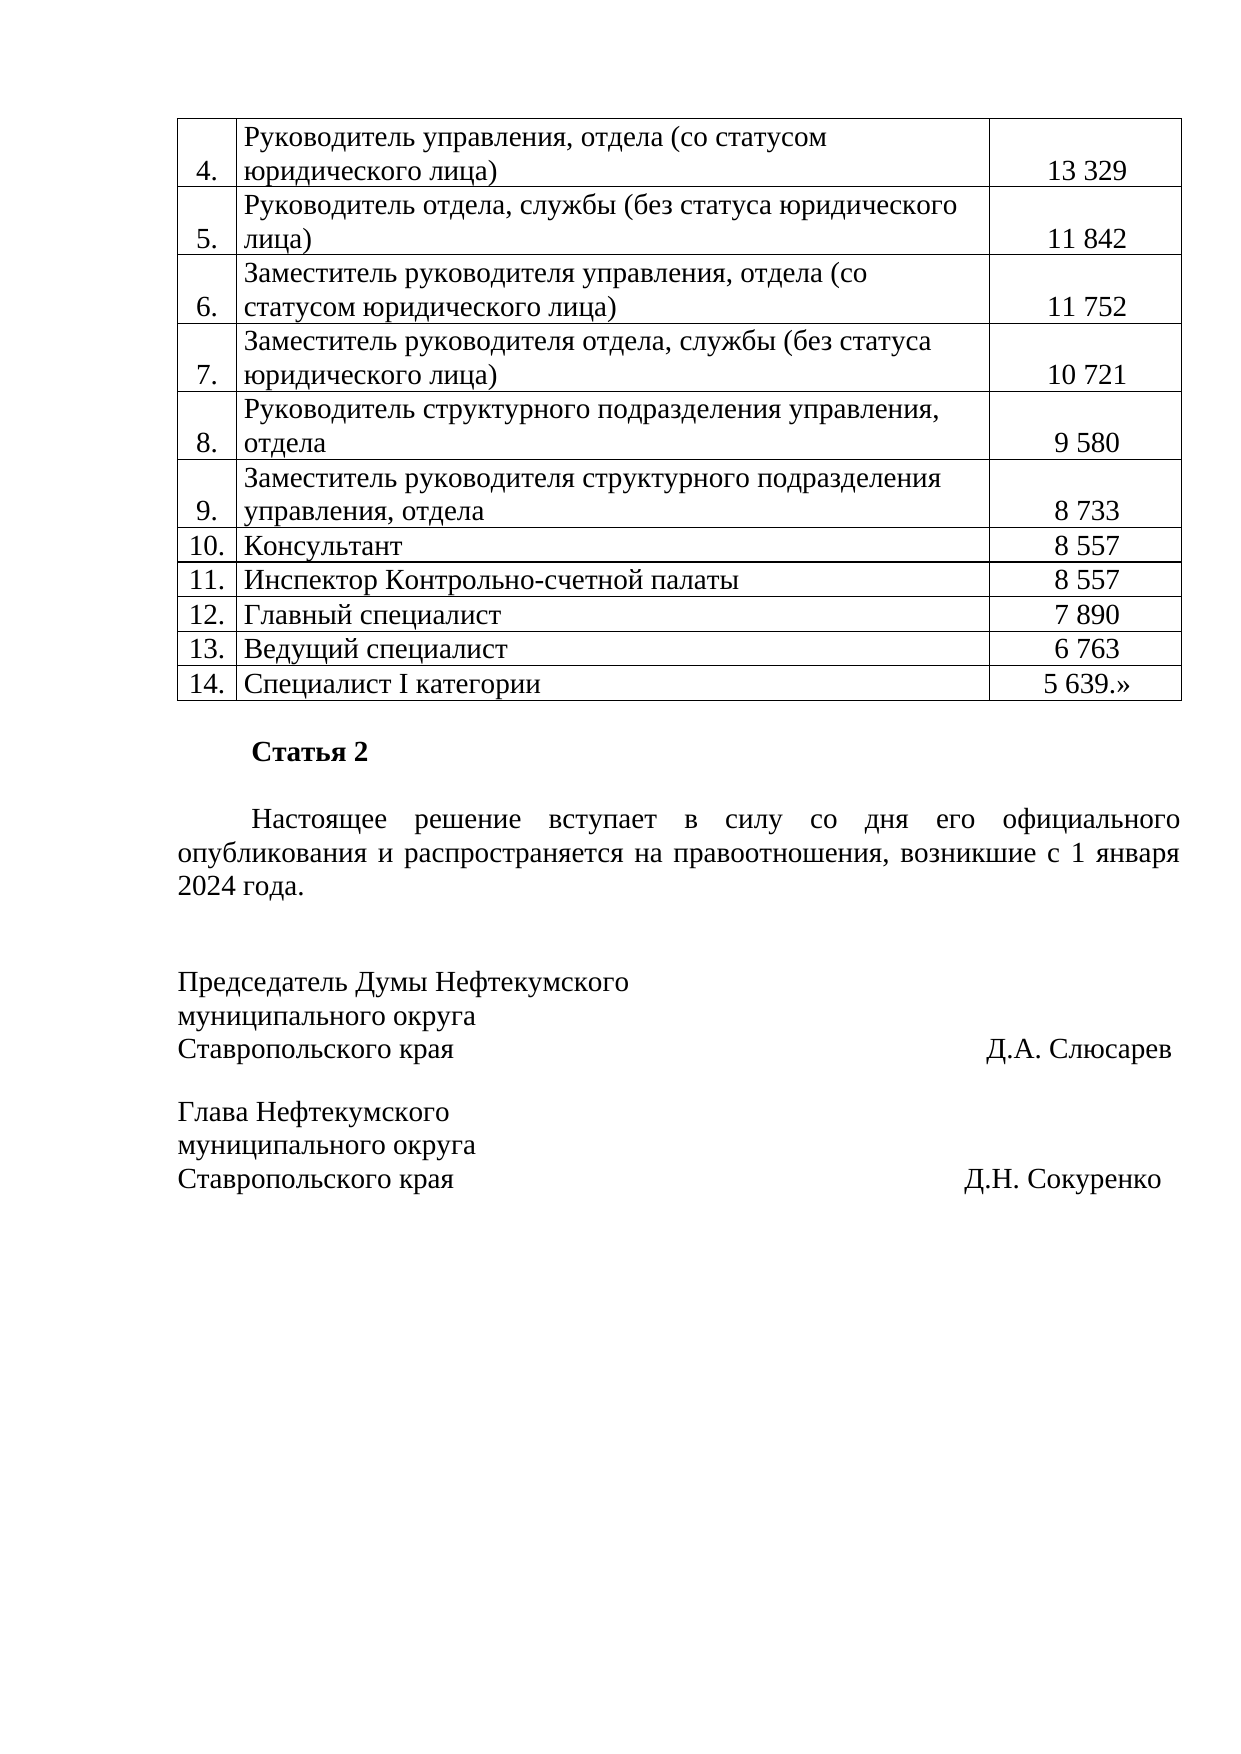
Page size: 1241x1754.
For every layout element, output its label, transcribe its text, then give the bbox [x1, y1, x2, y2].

table_cell 9 580 [990, 392, 1181, 459]
text Ставропольского края Д.А. Слюсарев [177, 1031, 1181, 1065]
table_cell 5 639.» [990, 666, 1181, 700]
text Статья 2 [177, 734, 1181, 768]
table_cell Ведущий специалист [237, 632, 989, 665]
table_cell Заместитель руководителя управления, отдела (со статусом юридического лица) [237, 255, 989, 322]
table_cell 10. [178, 528, 236, 561]
text Настоящее решение вступает в силу со дня его официального опубликования и распространяется на правоотношения, возникшие с 1 января 2024 года. [177, 801, 1181, 902]
text муниципального округа [177, 998, 1181, 1031]
table_cell Главный специалист [237, 597, 989, 631]
text Председатель Думы Нефтекумского [177, 964, 1181, 998]
table_cell 4. [178, 119, 236, 186]
table_cell Руководитель отдела, службы (без статуса юридического лица) [237, 187, 989, 254]
text Глава Нефтекумского [177, 1094, 1181, 1127]
table_cell 11. [178, 563, 236, 596]
table_cell 7 890 [990, 597, 1181, 631]
table_cell Заместитель руководителя отдела, службы (без статуса юридического лица) [237, 324, 989, 391]
table_cell 11 842 [990, 187, 1181, 254]
table_cell 7. [178, 324, 236, 391]
table_cell 13. [178, 632, 236, 665]
table_cell 13 329 [990, 119, 1181, 186]
text муниципального округа [177, 1127, 1181, 1161]
table_cell 8 557 [990, 528, 1181, 561]
table_cell 10 721 [990, 324, 1181, 391]
table_cell Руководитель управления, отдела (со статусом юридического лица) [237, 119, 989, 186]
table_cell Руководитель структурного подразделения управления, отдела [237, 392, 989, 459]
table_cell 11 752 [990, 255, 1181, 322]
table_cell 8 557 [990, 563, 1181, 596]
table_cell 14. [178, 666, 236, 700]
table_cell Консультант [237, 528, 989, 561]
table_cell 8. [178, 392, 236, 459]
table_cell Заместитель руководителя структурного подразделения управления, отдела [237, 460, 989, 527]
table_cell Инспектор Контрольно-счетной палаты [237, 563, 989, 596]
table_cell 6 763 [990, 632, 1181, 665]
table_cell 8 733 [990, 460, 1181, 527]
table_cell 6. [178, 255, 236, 322]
table_cell 9. [178, 460, 236, 527]
text Ставропольского края Д.Н. Сокуренко [177, 1161, 1181, 1194]
table_cell 5. [178, 187, 236, 254]
table_cell Специалист I категории [237, 666, 989, 700]
table_cell 12. [178, 597, 236, 631]
